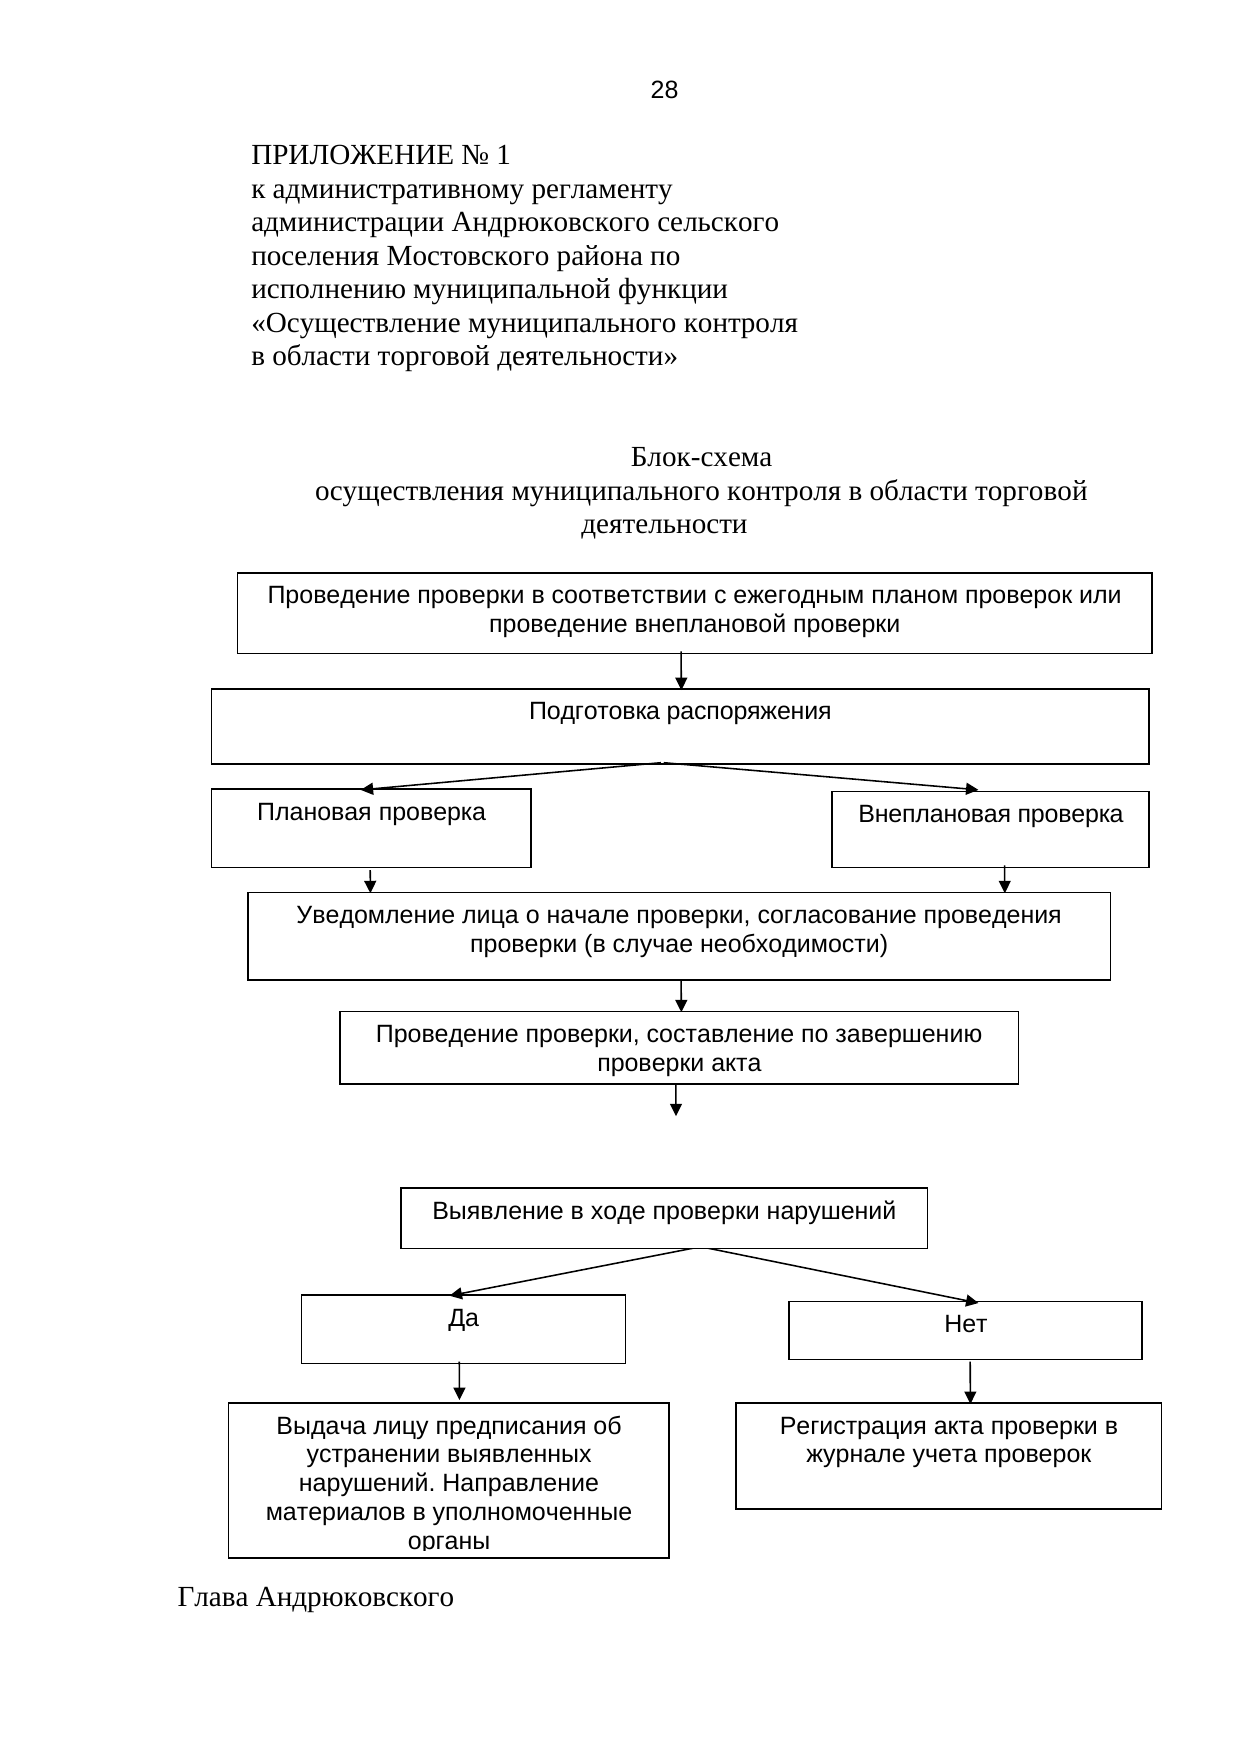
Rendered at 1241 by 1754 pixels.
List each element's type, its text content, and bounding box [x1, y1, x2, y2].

text осуществления муниципального контроля в области торговой деятельности [177, 473, 1152, 540]
text поселения Мостовского района по [177, 238, 1152, 271]
text к административному регламенту [177, 171, 1152, 204]
text Глава Андрюковского [177, 1579, 1151, 1613]
text «Осуществление муниципального контроля [177, 305, 1152, 338]
text исполнению муниципальной функции [177, 271, 1152, 305]
text ПРИЛОЖЕНИЕ № 1 [177, 137, 1152, 171]
text в области торговой деятельности» [177, 338, 1152, 372]
text администрации Андрюковского сельского [177, 204, 1152, 238]
text Блок-схема [177, 439, 1152, 473]
